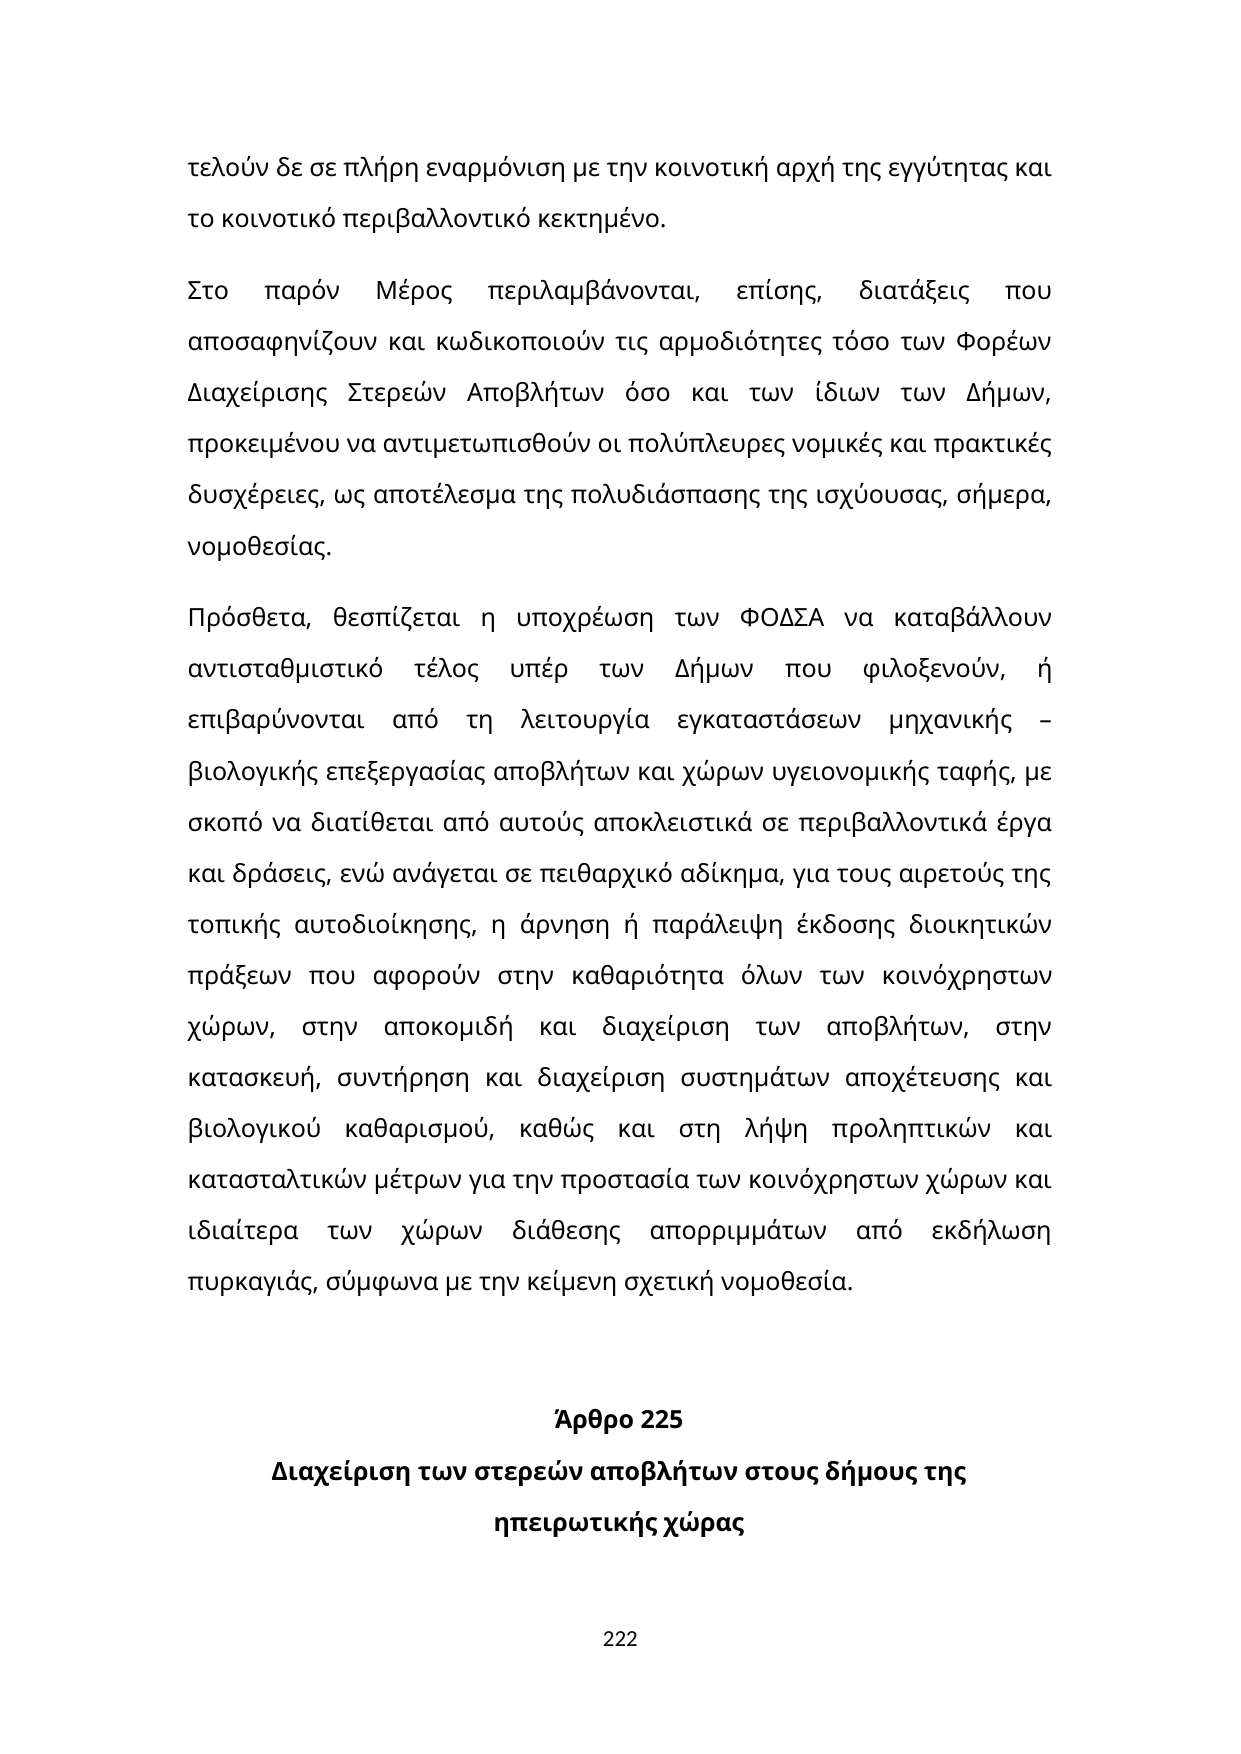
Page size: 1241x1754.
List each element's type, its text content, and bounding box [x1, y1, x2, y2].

text Διαχείριση των στερεών αποβλήτων στους δήμους της ηπειρωτικής χώρας [187, 1453, 1050, 1538]
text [187, 150, 1053, 235]
text Άρθρο 225 [187, 1402, 1050, 1436]
text Πρόσθετα, θεσπίζεται η υποχρέωση των ΦΟΔΣΑ να καταβάλλουν αντισταθμιστικό τέλος υπέρ των Δήμων που φιλοξενούν, ή επιβαρύνονται από τη λειτουργία εγκαταστάσεων μηχανικής – βιολογικής επεξεργασίας αποβλήτων και χώρων υγειονομικής ταφής, με σκοπό να διατίθεται από αυτούς αποκλειστικά σε περιβαλλοντικά έργα και δράσεις, ενώ ανάγεται σε πειθαρχικό αδίκημα, για τους αιρετούς της τοπικής αυτοδιοίκησης, η άρνηση ή παράλειψη έκδοσης διοικητικών πράξεων που αφορούν στην καθαριότητα όλων των κοινόχρηστων χώρων, στην αποκομιδή και διαχείριση των αποβλήτων, στην κατασκευή, συντήρηση και διαχείριση συστημάτων αποχέτευσης και βιολογικού καθαρισμού, καθώς και στη λήψη προληπτικών και κατασταλτικών μέτρων για την προστασία των κοινόχρηστων χώρων και ιδιαίτερα των χώρων διάθεσης απορριμμάτων από εκδήλωση πυρκαγιάς, σύμφωνα με την κείμενη σχετική νομοθεσία. [187, 600, 1053, 1298]
text Στο παρόν Μέρος περιλαμβάνονται, επίσης, διατάξεις που αποσαφηνίζουν και κωδικοποιούν τις αρμοδιότητες τόσο των Φορέων Διαχείρισης Στερεών Αποβλήτων όσο και των ίδιων των Δήμων, προκειμένου να αντιμετωπισθούν οι πολύπλευρες νομικές και πρακτικές δυσχέρειες, ως αποτέλεσμα της πολυδιάσπασης της ισχύουσας, σήμερα, νομοθεσίας. [187, 273, 1053, 562]
